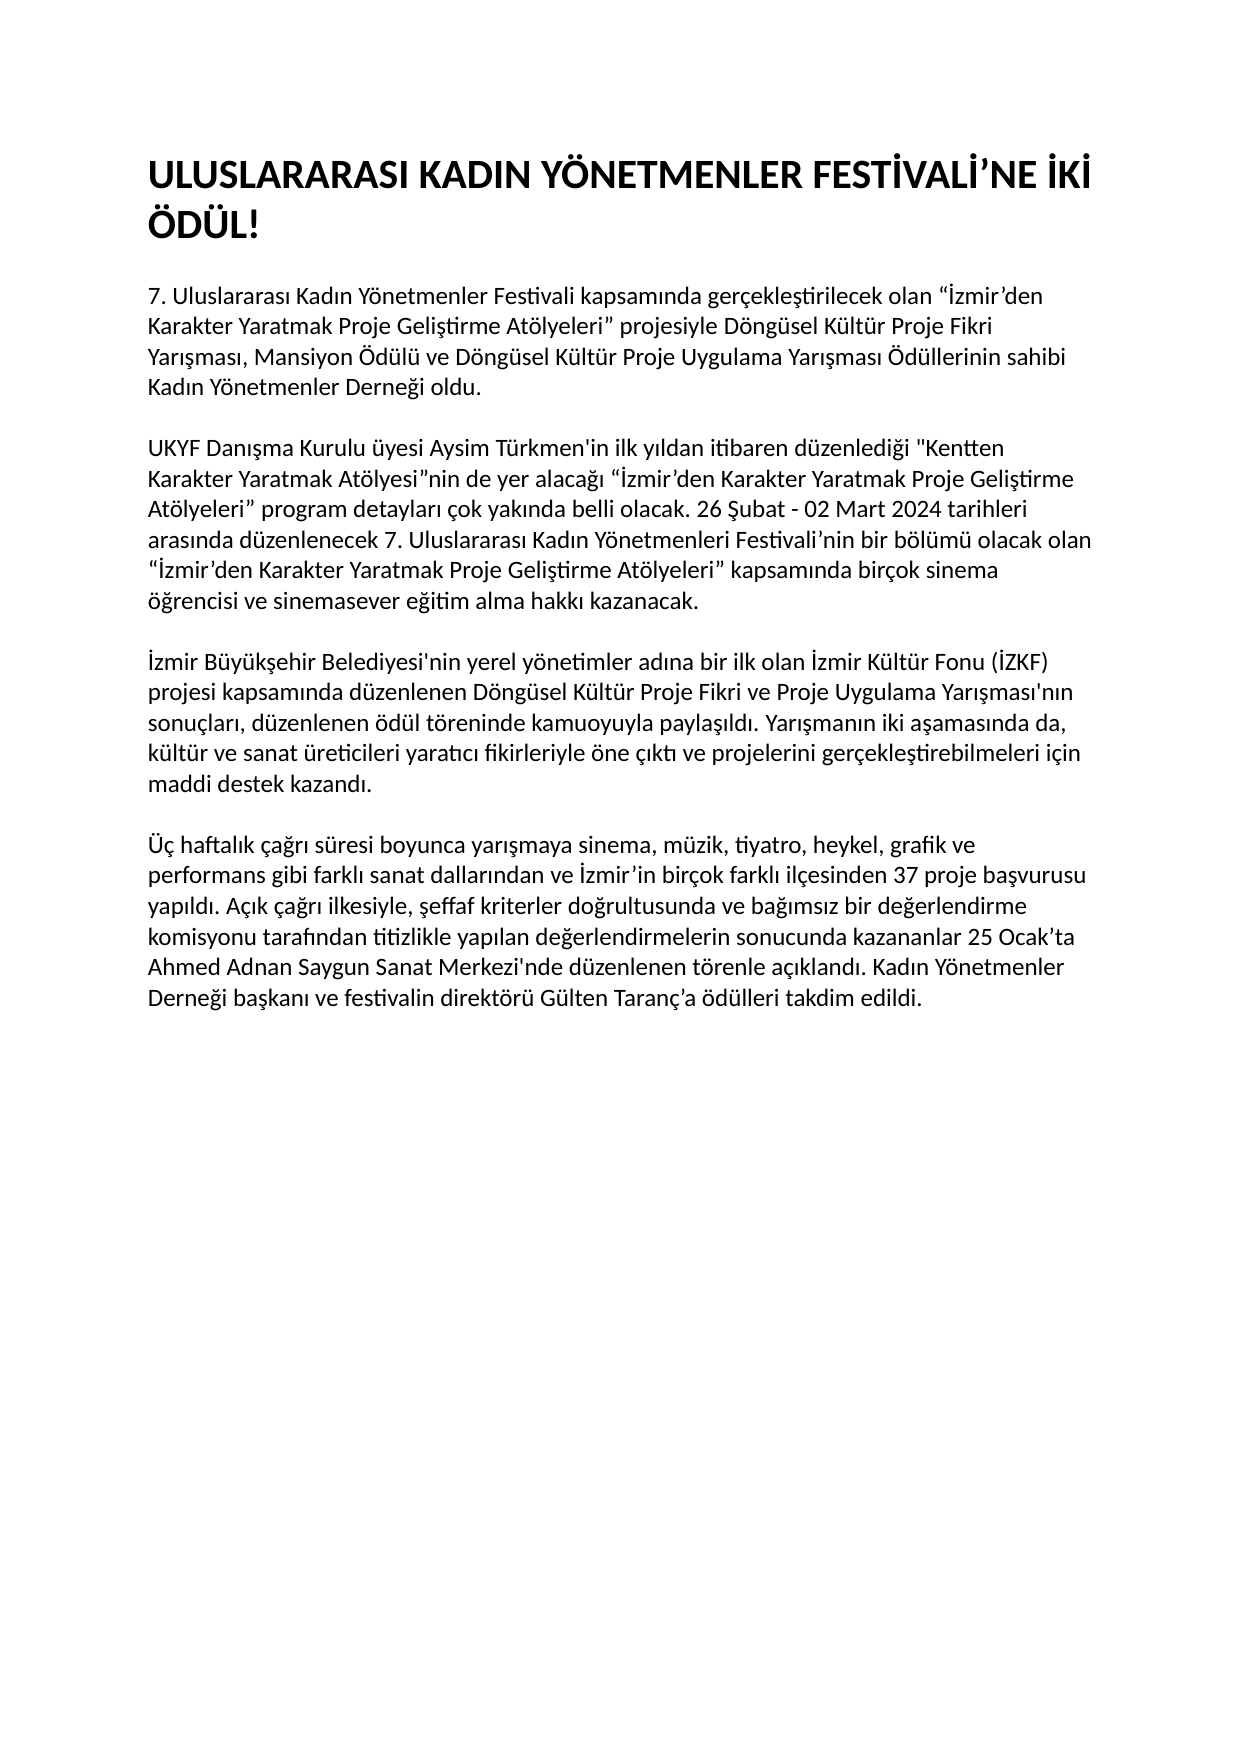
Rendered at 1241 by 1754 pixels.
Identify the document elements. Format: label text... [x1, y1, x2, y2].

text ULUSLARARASI KADIN YÖNETMENLER FESTİVALİ’NE İKİ ÖDÜL! [148, 148, 1093, 249]
text UKYF Danışma Kurulu üyesi Aysim Türkmen'in ilk yıldan itibaren düzenlediği "Kentten Karakter Yaratmak Atölyesi”nin de yer alacağı “İzmir’den Karakter Yaratmak Proje Geliştirme Atölyeleri” program detayları çok yakında belli olacak. 26 Şubat - 02 Mart 2024 tarihleri arasında düzenlenecek 7. Uluslararası Kadın Yönetmenleri Festivali’nin bir bölümü olacak olan “İzmir’den Karakter Yaratmak Proje Geliştirme Atölyeleri” kapsamında birçok sinema öğrencisi ve sinemasever eğitim alma hakkı kazanacak. [148, 432, 1093, 616]
text Üç haftalık çağrı süresi boyunca yarışmaya sinema, müzik, tiyatro, heykel, grafik ve performans gibi farklı sanat dallarından ve İzmir’in birçok farklı ilçesinden 37 proje başvurusu yapıldı. Açık çağrı ilkesiyle, şeffaf kriterler doğrultusunda ve bağımsız bir değerlendirme komisyonu tarafından titizlikle yapılan değerlendirmelerin sonucunda kazananlar 25 Ocak’ta Ahmed Adnan Saygun Sanat Merkezi'nde düzenlenen törenle açıklandı. Kadın Yönetmenler Derneği başkanı ve festivalin direktörü Gülten Taranç’a ödülleri takdim edildi. [148, 829, 1093, 1012]
text 7. Uluslararası Kadın Yönetmenler Festivali kapsamında gerçekleştirilecek olan “İzmir’den Karakter Yaratmak Proje Geliştirme Atölyeleri” projesiyle Döngüsel Kültür Proje Fikri Yarışması, Mansiyon Ödülü ve Döngüsel Kültür Proje Uygulama Yarışması Ödüllerinin sahibi Kadın Yönetmenler Derneği oldu. [148, 280, 1093, 402]
text İzmir Büyükşehir Belediyesi'nin yerel yönetimler adına bir ilk olan İzmir Kültür Fonu (İZKF) projesi kapsamında düzenlenen Döngüsel Kültür Proje Fikri ve Proje Uygulama Yarışması'nın sonuçları, düzenlenen ödül töreninde kamuoyuyla paylaşıldı. Yarışmanın iki aşamasında da, kültür ve sanat üreticileri yaratıcı fikirleriyle öne çıktı ve projelerini gerçekleştirebilmeleri için maddi destek kazandı. [148, 646, 1093, 799]
